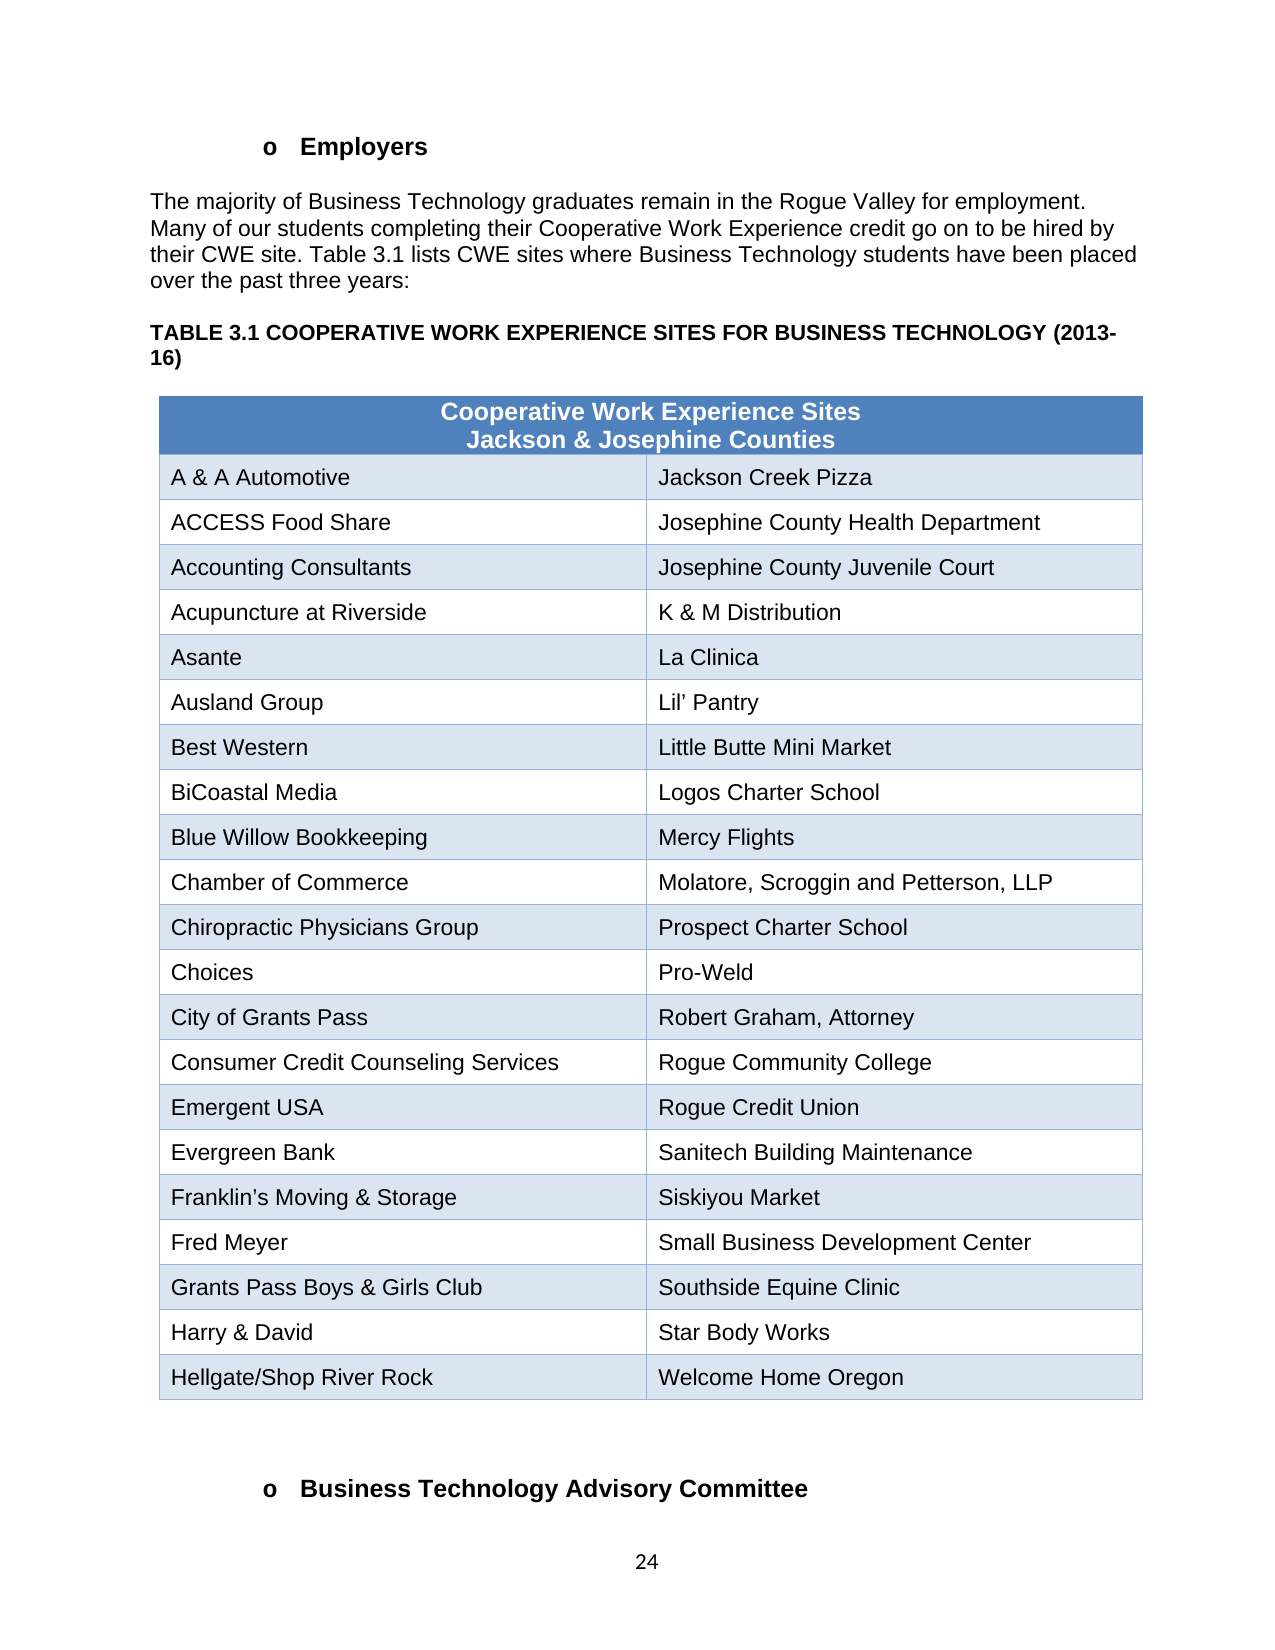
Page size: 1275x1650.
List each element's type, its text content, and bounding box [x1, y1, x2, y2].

table_cell Pro-Weld [647, 950, 1142, 994]
table_cell Acupuncture at Riverside [160, 590, 646, 634]
table_cell Robert Graham, Attorney [647, 995, 1142, 1039]
table_cell Welcome Home Oregon [647, 1355, 1142, 1399]
table_cell Harry & David [160, 1310, 646, 1354]
table_cell K & M Distribution [647, 590, 1142, 634]
table_cell Emergent USA [160, 1085, 646, 1129]
table_cell Lil’ Pantry [647, 680, 1142, 724]
table_cell Accounting Consultants [160, 545, 646, 589]
table_cell Evergreen Bank [160, 1130, 646, 1174]
table_cell Rogue Credit Union [647, 1085, 1142, 1129]
table_cell Rogue Community College [647, 1040, 1142, 1084]
table_header Cooperative Work Experience Sites Jackson & Josephine Counties [160, 397, 1142, 454]
table_cell Choices [160, 950, 646, 994]
table_cell Little Butte Mini Market [647, 725, 1142, 769]
table_cell Asante [160, 635, 646, 679]
table_cell Consumer Credit Counseling Services [160, 1040, 646, 1084]
table_cell Small Business Development Center [647, 1220, 1142, 1264]
table_cell BiCoastal Media [160, 770, 646, 814]
text The majority of Business Technology graduates remain in the Rogue Valley for employment. Many of our students completing their Cooperative Work Experience credit go on to be hired by their CWE site. Table 3.1 lists CWE sites where Business Technology students have been placed over the past three years: [150, 188, 1143, 294]
table_cell ACCESS Food Share [160, 500, 646, 544]
table_cell Logos Charter School [647, 770, 1142, 814]
table_cell Chiropractic Physicians Group [160, 905, 646, 949]
table_cell Ausland Group [160, 680, 646, 724]
table_cell Best Western [160, 725, 646, 769]
table_cell Josephine County Juvenile Court [647, 545, 1142, 589]
table_cell Grants Pass Boys & Girls Club [160, 1265, 646, 1309]
table_cell Sanitech Building Maintenance [647, 1130, 1142, 1174]
table_cell Blue Willow Bookkeeping [160, 815, 646, 859]
table_cell Franklin’s Moving & Storage [160, 1175, 646, 1219]
table_cell Siskiyou Market [647, 1175, 1142, 1219]
table_cell Jackson Creek Pizza [647, 455, 1142, 499]
table_cell Molatore, Scroggin and Petterson, LLP [647, 860, 1142, 904]
list Business Technology Advisory Committee [262, 1474, 1143, 1505]
table_cell La Clinica [647, 635, 1142, 679]
table_cell Hellgate/Shop River Rock [160, 1355, 646, 1399]
table_cell Prospect Charter School [647, 905, 1142, 949]
table_cell Fred Meyer [160, 1220, 646, 1264]
table_cell City of Grants Pass [160, 995, 646, 1039]
text TABLE 3.1 Cooperative Work Experience Sites for Business Technology (2013-16) [150, 320, 1143, 371]
list Employers [262, 132, 1143, 163]
table_cell Mercy Flights [647, 815, 1142, 859]
table_cell Chamber of Commerce [160, 860, 646, 904]
table_cell Southside Equine Clinic [647, 1265, 1142, 1309]
table_cell A & A Automotive [160, 455, 646, 499]
table_cell Star Body Works [647, 1310, 1142, 1354]
table_cell Josephine County Health Department [647, 500, 1142, 544]
